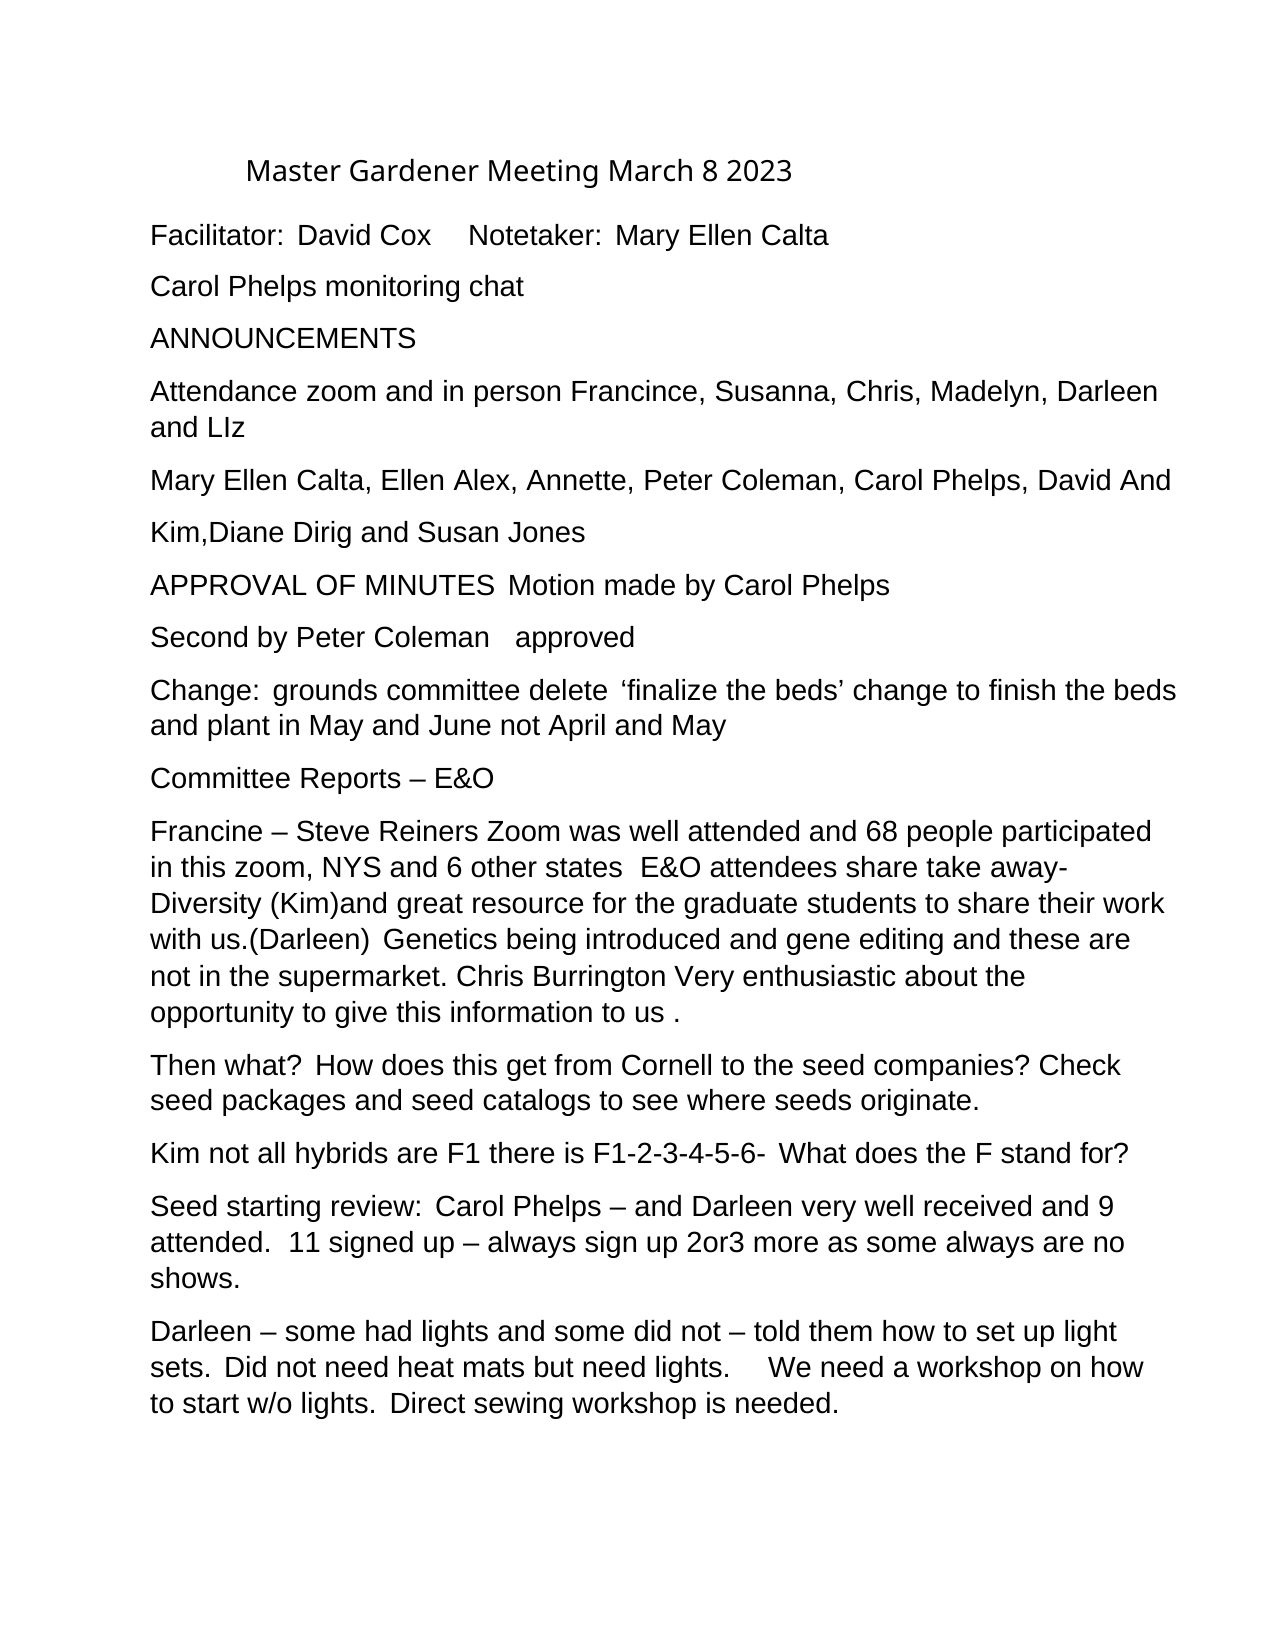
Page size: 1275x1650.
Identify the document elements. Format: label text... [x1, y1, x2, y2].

text APPROVAL OF MINUTES Motion made by Carol Phelps Second by Peter Coleman approved [150, 568, 950, 654]
text Committee Reports – E&O [150, 761, 1191, 795]
text Change: grounds committee delete ‘finalize the beds’ change to finish the beds and plant in May and June not April and May [150, 673, 1191, 742]
text Mary Ellen Calta, Ellen Alex, Annette, Peter Coleman, Carol Phelps, David And Kim,Diane Dirig and Susan Jones [150, 463, 1191, 549]
text Master Gardener Meeting March 8 2023 [150, 150, 888, 189]
text Seed starting review: Carol Phelps – and Darleen very well received and 9 attended. 11 signed up – always sign up 2or3 more as some always are no shows. [150, 1188, 1172, 1294]
text ANNOUNCEMENTS [150, 322, 1191, 355]
text Then what? How does this get from Cornell to the seed companies? Check seed packages and seed catalogs to see where seeds originate. [150, 1047, 1167, 1117]
text Facilitator: David Cox Notetaker: Mary Ellen Calta Carol Phelps monitoring chat [150, 218, 888, 303]
text Darleen – some had lights and some did not – told them how to set up light sets. Did not need heat mats but need lights. We need a workshop on how to start w/o lights. Direct sewing workshop is needed. [150, 1314, 1172, 1419]
text Francine – Steve Reiners Zoom was well attended and 68 people participated in this zoom, NYS and 6 other states E&O attendees share take away- Diversity (Kim)and great resource for the graduate students to share their work with us.(Darleen) Genetics being introduced and gene editing and these are not in the supermarket. Chris Burrington Very enthusiastic about the opportunity to give this information to us . [150, 814, 1167, 1028]
text Kim not all hybrids are F1 there is F1-2-3-4-5-6- What does the F stand for? [150, 1136, 1167, 1169]
text Attendance zoom and in person Francince, Susanna, Chris, Madelyn, Darleen and LIz [150, 374, 1191, 443]
